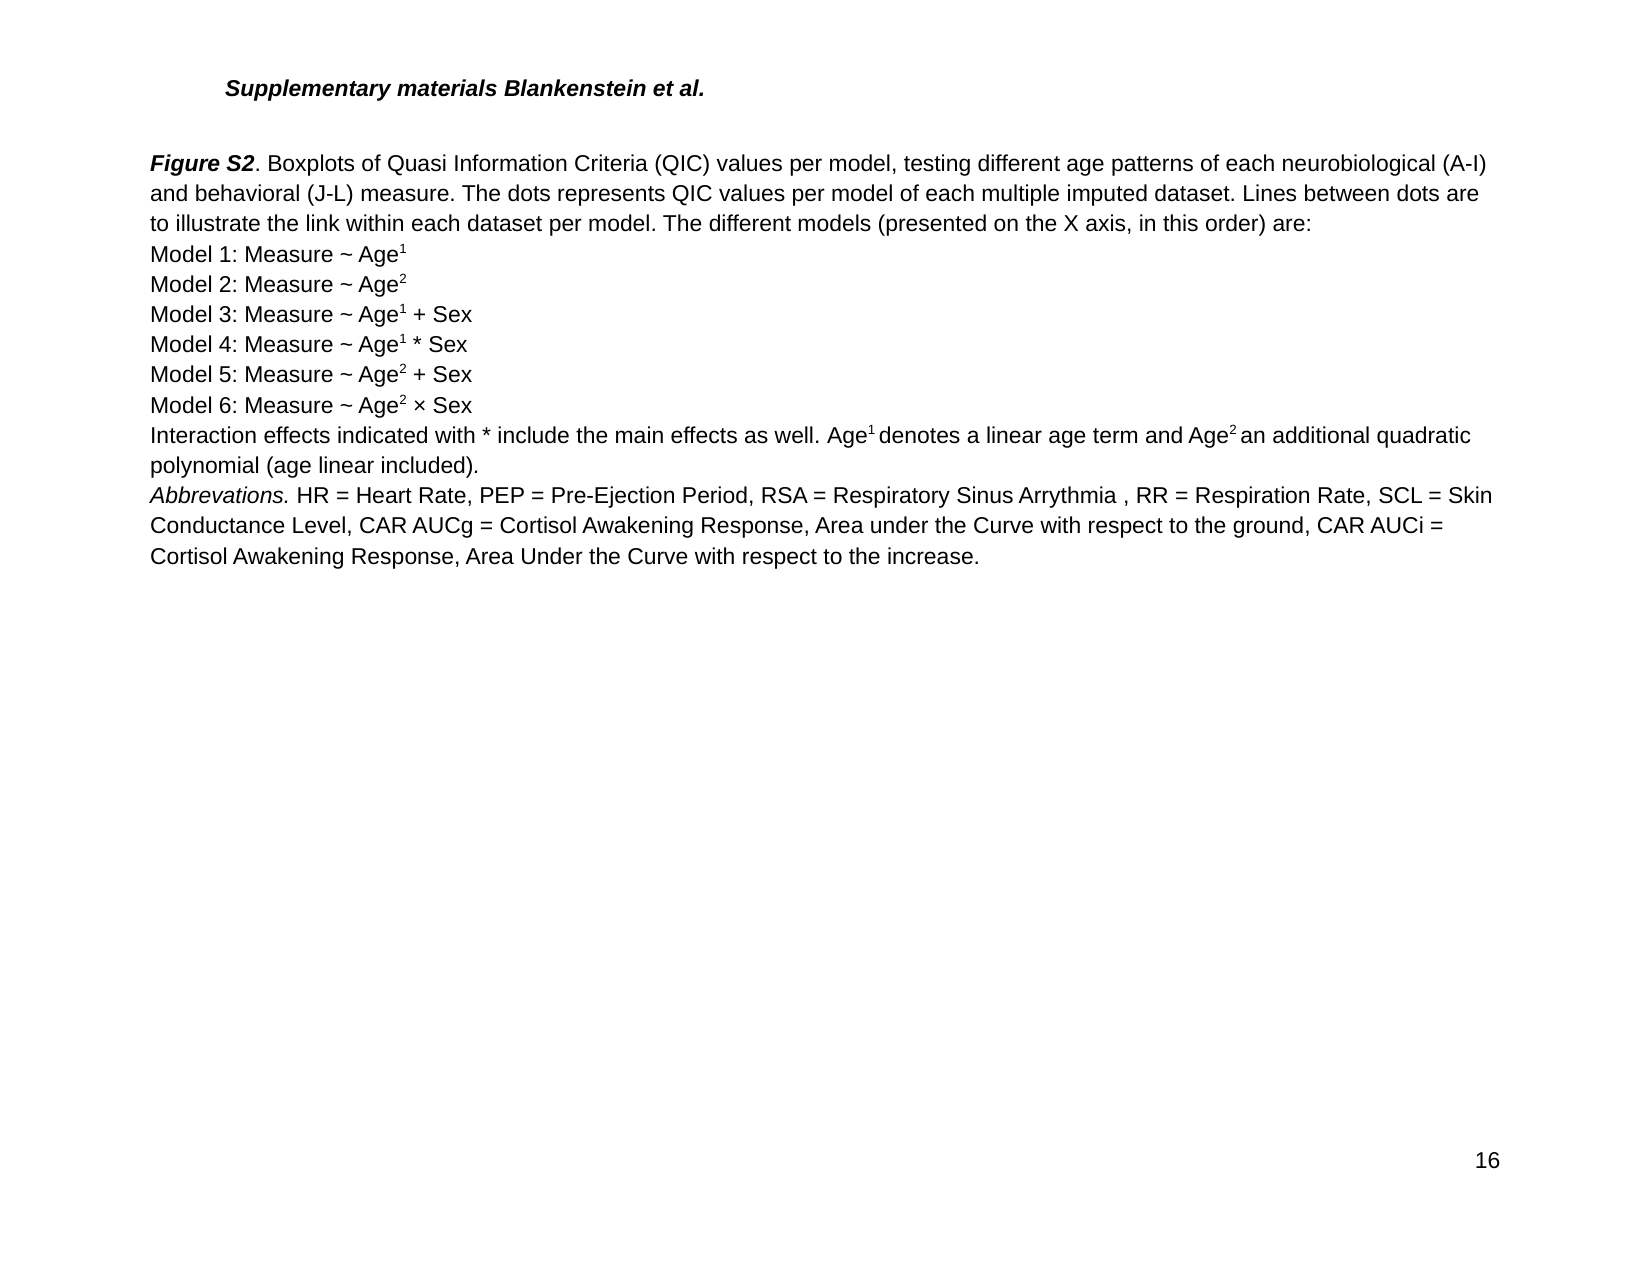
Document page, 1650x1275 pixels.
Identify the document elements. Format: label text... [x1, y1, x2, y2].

text Abbrevations. HR = Heart Rate, PEP = Pre-Ejection Period, RSA = Respiratory Sinus Arrythmia , RR = Respiration Rate, SCL = Skin Conductance Level, CAR AUCg = Cortisol Awakening Response, Area under the Curve with respect to the ground, CAR AUCi = Cortisol Awakening Response, Area Under the Curve with respect to the increase. [150, 482, 1500, 569]
text Interaction effects indicated with * include the main effects as well. Age1 denotes a linear age term and Age2 an additional quadratic polynomial (age linear included). [150, 422, 1500, 478]
text Model 4: Measure ~ Age1 * Sex [150, 331, 1500, 358]
text Model 5: Measure ~ Age2 + Sex [150, 361, 1500, 388]
text Model 3: Measure ~ Age1 + Sex [150, 301, 1500, 327]
text Model 1: Measure ~ Age1 [150, 241, 1500, 267]
text Model 2: Measure ~ Age2 [150, 271, 1500, 297]
text Model 6: Measure ~ Age2 × Sex [150, 392, 1500, 418]
text Figure S2. Boxplots of Quasi Information Criteria (QIC) values per model, testing different age patterns of each neurobiological (A-I) and behavioral (J-L) measure. The dots represents QIC values per model of each multiple imputed dataset. Lines between dots are to illustrate the link within each dataset per model. The different models (presented on the X axis, in this order) are: [150, 150, 1500, 237]
